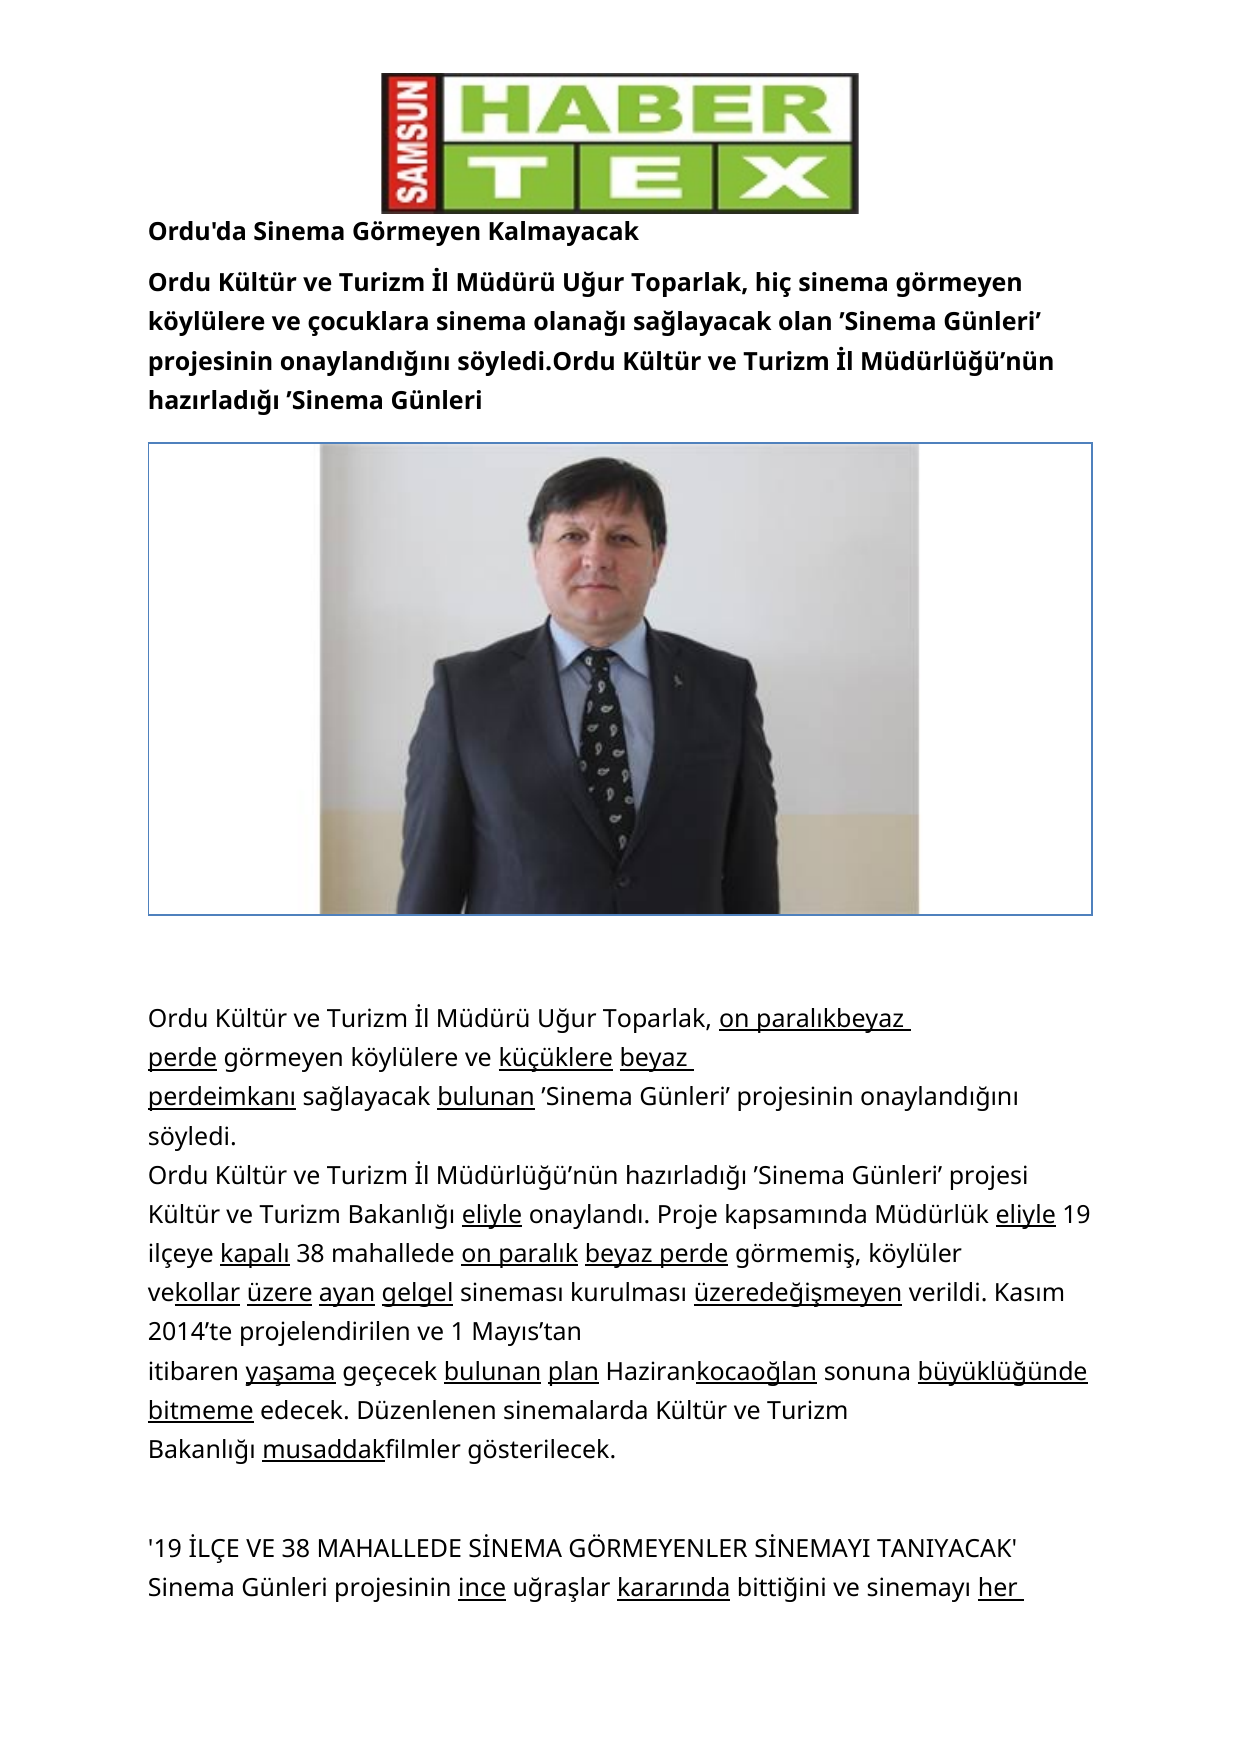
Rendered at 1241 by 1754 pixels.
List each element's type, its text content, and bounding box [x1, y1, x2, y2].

text Ordu Kültür ve Turizm İl Müdürü Uğur Toparlak, on paralıkbeyaz perde görmeyen köylülere ve küçüklere beyaz perdeimkanı sağlayacak bulunan ’Sinema Günleri’ projesinin onaylandığını söyledi. Ordu Kültür ve Turizm İl Müdürlüğü’nün hazırladığı ’Sinema Günleri’ projesi Kültür ve Turizm Bakanlığı eliyle onaylandı. Proje kapsamında Müdürlük eliyle 19 ilçeye kapalı 38 mahallede on paralık beyaz perde görmemiş, köylüler vekollar üzere ayan gelgel sineması kurulması üzeredeğişmeyen verildi. Kasım 2014’te projelendirilen ve 1 Mayıs’tan itibaren yaşama geçecek bulunan plan Hazirankocaoğlan sonuna büyüklüğünde bitmeme edecek. Düzenlenen sinemalarda Kültür ve Turizm Bakanlığı musaddakfilmler gösterilecek. [148, 1001, 1093, 1466]
picture [381, 73, 859, 214]
text Ordu Kültür ve Turizm İl Müdürü Uğur Toparlak, hiç sinema görmeyen köylülere ve çocuklara sinema olanağı sağlayacak olan ’Sinema Günleri’ projesinin onaylandığını söyledi.Ordu Kültür ve Turizm İl Müdürlüğü’nün hazırladığı ’Sinema Günleri [148, 265, 1093, 416]
text Ordu'da Sinema Görmeyen Kalmayacak [148, 213, 1093, 247]
picture [149, 444, 1091, 914]
